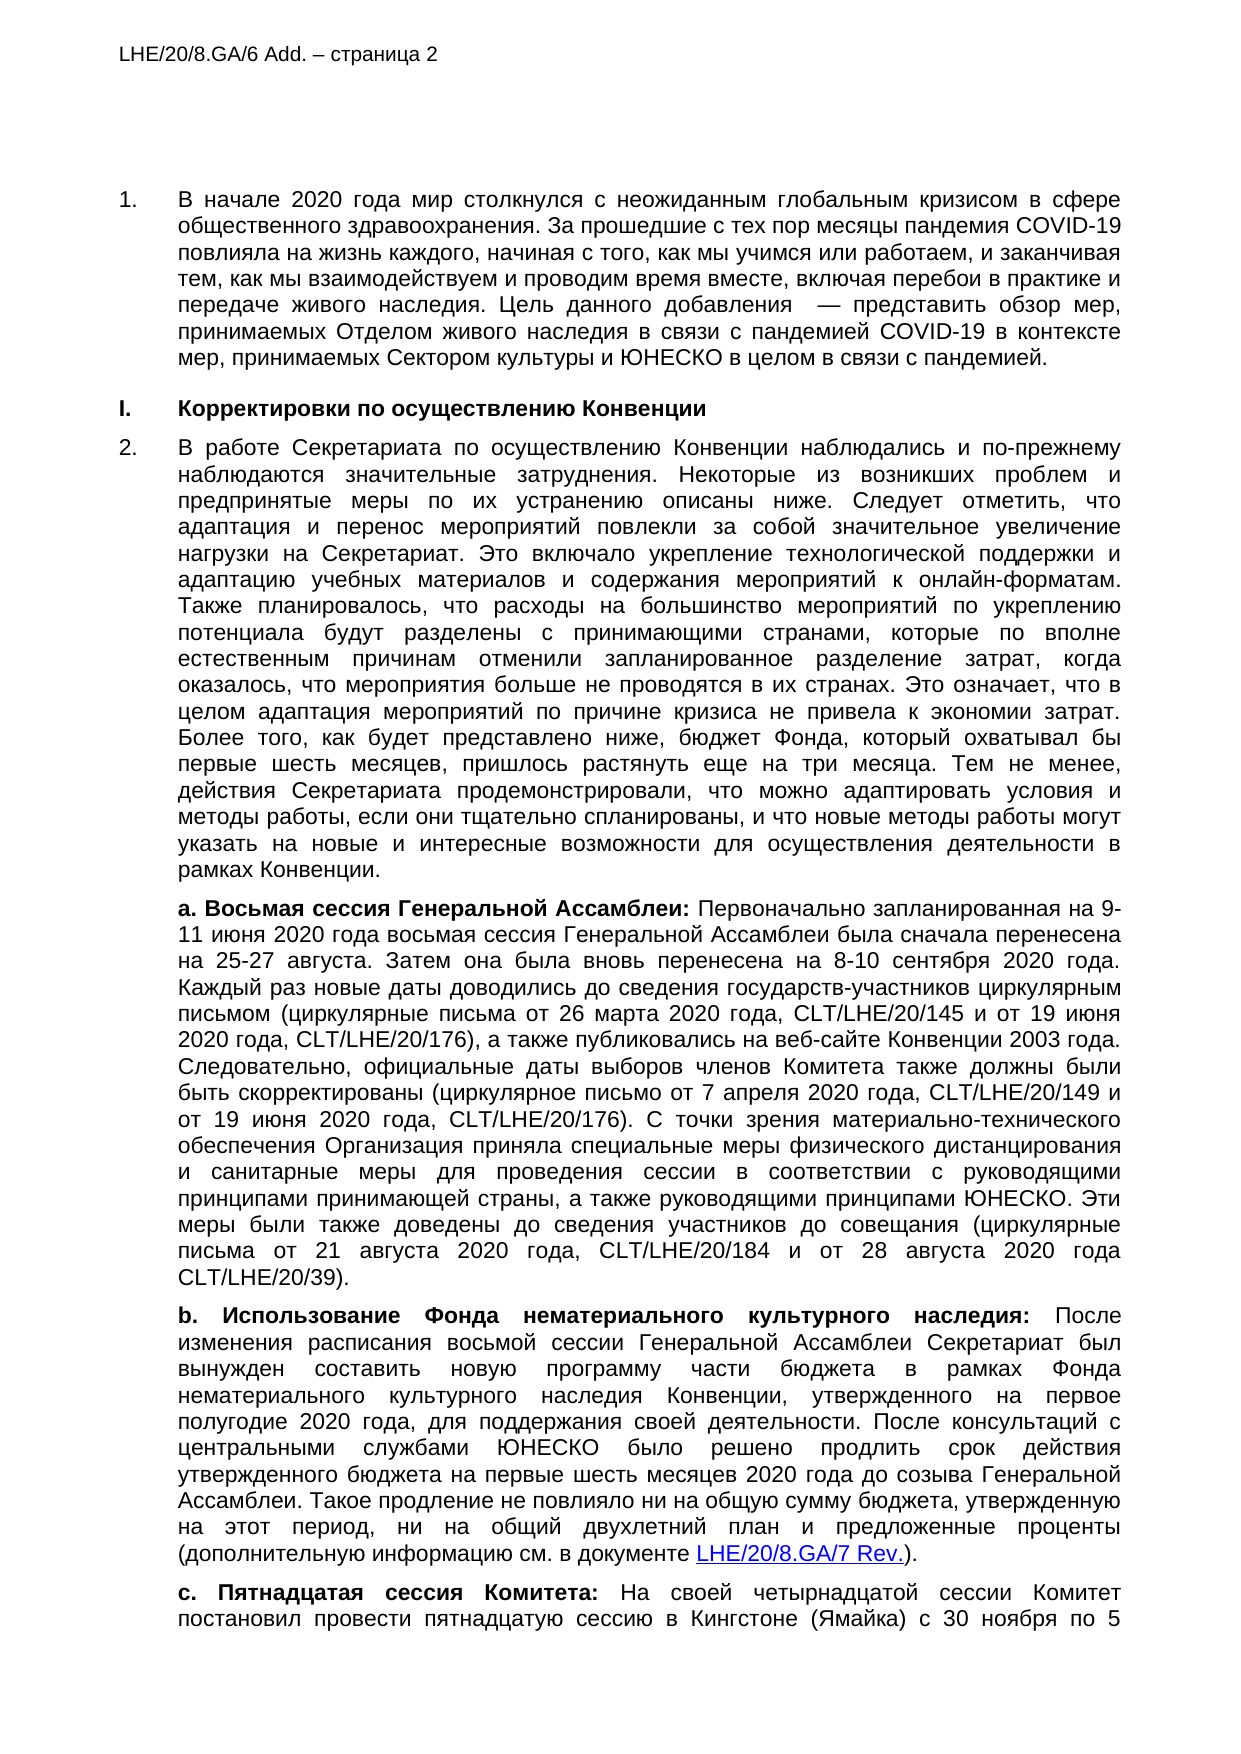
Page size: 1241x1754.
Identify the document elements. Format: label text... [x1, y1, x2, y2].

list Корректировки по осуществлению Конвенции [118, 395, 1122, 422]
text b. Использование Фонда нематериального культурного наследия: После изменения расписания восьмой сессии Генеральной Ассамблеи Секретариат был вынужден составить новую программу части бюджета в рамках Фонда нематериального культурного наследия Конвенции, утвержденного на первое полугодие 2020 года, для поддержания своей деятельности. После консультаций с центральными службами ЮНЕСКО было решено продлить срок действия утвержденного бюджета на первые шесть месяцев 2020 года до созыва Генеральной Ассамблеи. Такое продление не повлияло ни на общую сумму бюджета, утвержденную на этот период, ни на общий двухлетний план и предложенные проценты (дополнительную информацию см. в документе LHE/20/8.GA/7 Rev.). [178, 1302, 1122, 1566]
list В работе Секретариата по осуществлению Конвенции наблюдались и по-прежнему наблюдаются значительные затруднения. Некоторые из возникших проблем и предпринятые меры по их устранению описаны ниже. Следует отметить, что адаптация и перенос мероприятий повлекли за собой значительное увеличение нагрузки на Секретариат. Это включало укрепление технологической поддержки и адаптацию учебных материалов и содержания мероприятий к онлайн-форматам. Также планировалось, что расходы на большинство мероприятий по укреплению потенциала будут разделены с принимающими странами, которые по вполне естественным причинам отменили запланированное разделение затрат, когда оказалось, что мероприятия больше не проводятся в их странах. Это означает, что в целом адаптация мероприятий по причине кризиса не привела к экономии затрат. Более того, как будет представлено ниже, бюджет Фонда, который охватывал бы первые шесть месяцев, пришлось растянуть еще на три месяца. Тем не менее, действия Секретариата продемонстрировали, что можно адаптировать условия и методы работы, если они тщательно спланированы, и что новые методы работы могут указать на новые и интересные возможности для осуществления деятельности в рамках Конвенции. [118, 434, 1122, 882]
text a. Восьмая сессия Генеральной Ассамблеи: Первоначально запланированная на 9-11 июня 2020 года восьмая сессия Генеральной Ассамблеи была сначала перенесена на 25-27 августа. Затем она была вновь перенесена на 8-10 сентября 2020 года. Каждый раз новые даты доводились до сведения государств-участников циркулярным письмом (циркулярные письма от 26 марта 2020 года, CLT/LHE/20/145 и от 19 июня 2020 года, CLT/LHE/20/176), а также публиковались на веб-сайте Конвенции 2003 года. Следовательно, официальные даты выборов членов Комитета также должны были быть скорректированы (циркулярное письмо от 7 апреля 2020 года, CLT/LHE/20/149 и от 19 июня 2020 года, CLT/LHE/20/176). С точки зрения материально-технического обеспечения Организация приняла специальные меры физического дистанцирования и санитарные меры для проведения сессии в соответствии с руководящими принципами принимающей страны, а также руководящими принципами ЮНЕСКО. Эти меры были также доведены до сведения участников до совещания (циркулярные письма от 21 августа 2020 года, CLT/LHE/20/184 и от 28 августа 2020 года CLT/LHE/20/39). [178, 895, 1122, 1290]
list В начале 2020 года мир столкнулся с неожиданным глобальным кризисом в сфере общественного здравоохранения. За прошедшие с тех пор месяцы пандемия COVID-19 повлияла на жизнь каждого, начиная с того, как мы учимся или работаем, и заканчивая тем, как мы взаимодействуем и проводим время вместе, включая перебои в практике и передаче живого наследия. Цель данного добавления — представить обзор мер, принимаемых Отделом живого наследия в связи с пандемией COVID-19 в контексте мер, принимаемых Сектором культуры и ЮНЕСКО в целом в связи с пандемией. [118, 186, 1122, 370]
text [178, 1578, 1122, 1631]
